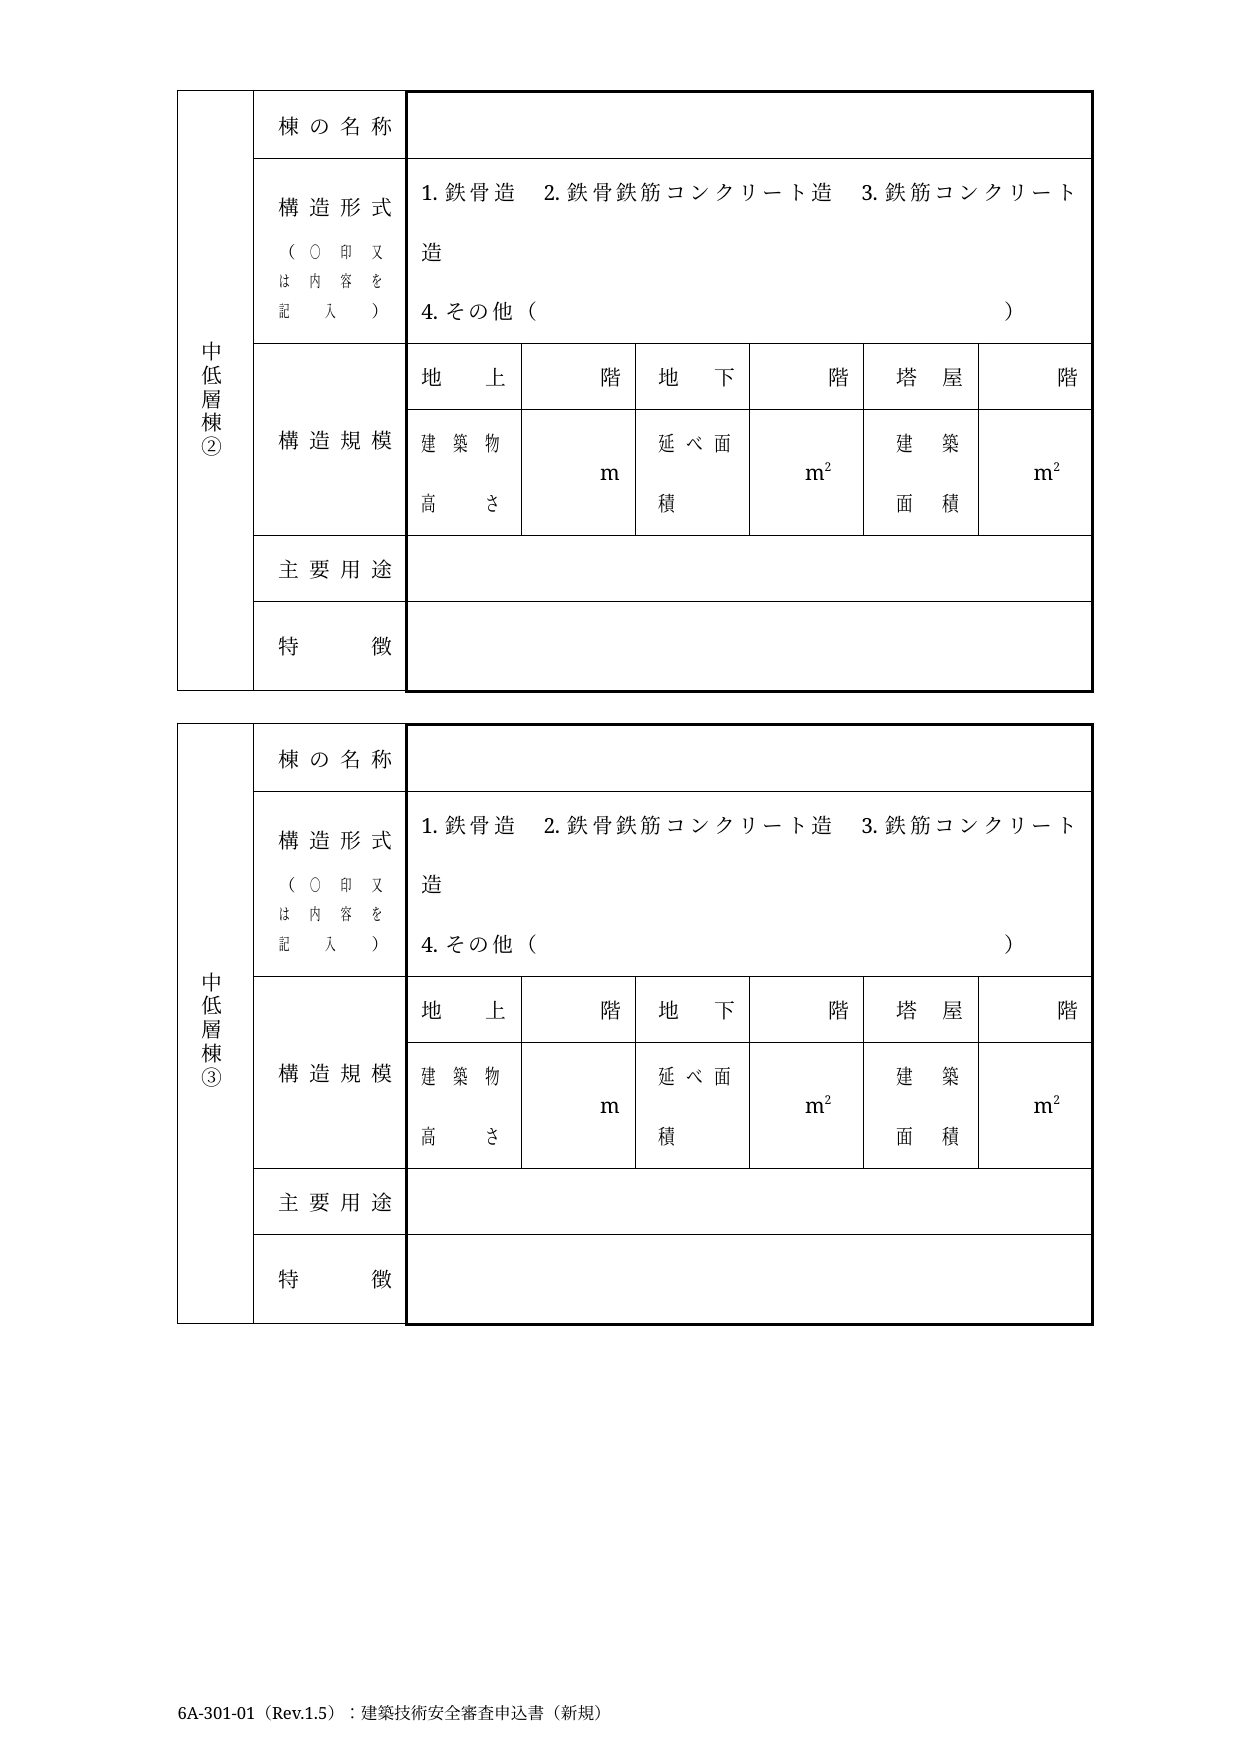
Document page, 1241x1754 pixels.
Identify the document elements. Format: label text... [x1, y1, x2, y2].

table_cell 建築物高さ [408, 1043, 521, 1168]
table_cell 主要用途 [254, 536, 405, 601]
table_cell m2 [750, 410, 863, 535]
table_cell 階 [750, 977, 863, 1042]
table_cell m2 [979, 1043, 1091, 1168]
table_header 棟の名称 [254, 91, 405, 158]
table_cell 建築面積 [864, 410, 978, 535]
table_cell [408, 1235, 1091, 1323]
table_cell 延べ面積 [636, 1043, 749, 1168]
table_cell m [522, 410, 635, 535]
table_cell 特徴 [254, 1235, 405, 1323]
table_cell [408, 536, 1091, 601]
table_cell 構造形式 （○印又は内容を記入） [254, 159, 405, 343]
table_cell 建築物高さ [408, 410, 521, 535]
table_cell 階 [522, 977, 635, 1042]
table_cell 構造規模 [254, 977, 405, 1168]
table_cell [408, 1169, 1091, 1234]
table_cell 地上 [408, 977, 521, 1042]
table_cell 主要用途 [254, 1169, 405, 1234]
table_cell 地下 [636, 344, 749, 409]
table_cell 地上 [408, 344, 521, 409]
table_cell 1.鉄骨造 2.鉄骨鉄筋コンクリート造 3.鉄筋コンクリート造 4.その他（ ） [408, 792, 1091, 976]
table_cell 特徴 [254, 602, 405, 690]
table_cell 地下 [636, 977, 749, 1042]
table_cell 階 [979, 344, 1091, 409]
table_header 棟の名称 [254, 724, 405, 791]
table_cell 建築面積 [864, 1043, 978, 1168]
table_cell m2 [979, 410, 1091, 535]
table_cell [408, 159, 1091, 343]
table_cell 塔屋 [864, 977, 978, 1042]
table_header 中低層棟③ [178, 724, 253, 1323]
table_cell m [522, 1043, 635, 1168]
table_cell 階 [522, 344, 635, 409]
table_cell 構造形式 （○印又は内容を記入） [254, 792, 405, 976]
table_cell 階 [750, 344, 863, 409]
table_cell m2 [750, 1043, 863, 1168]
table_header [408, 726, 1091, 791]
table_cell 塔屋 [864, 344, 978, 409]
table_cell 延べ面積 [636, 410, 749, 535]
table_cell [408, 602, 1091, 690]
table_header [408, 93, 1091, 158]
table_header 中低層棟② [178, 91, 253, 690]
table_cell 構造規模 [254, 344, 405, 535]
table_cell 階 [979, 977, 1091, 1042]
